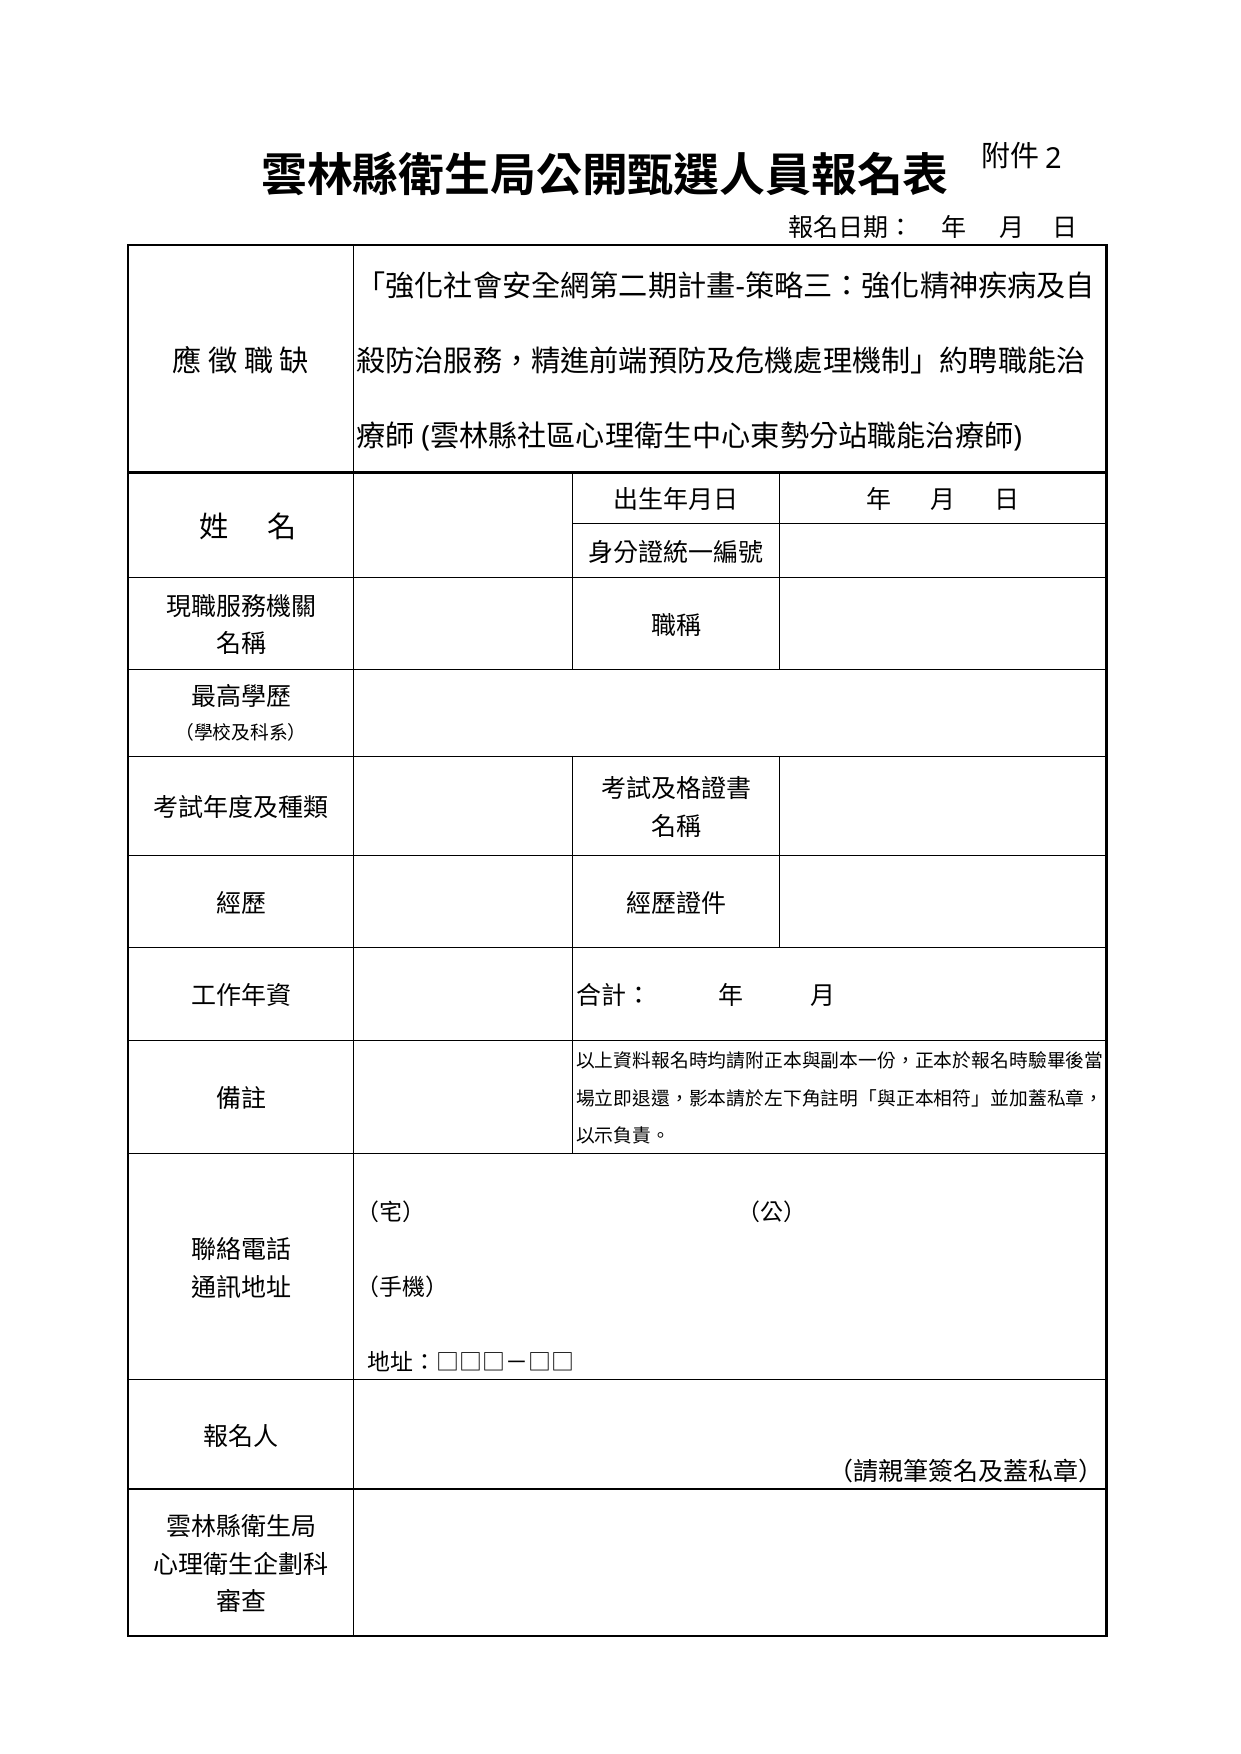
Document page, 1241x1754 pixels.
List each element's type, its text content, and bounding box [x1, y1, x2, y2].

table_cell 經歷證件 [573, 856, 779, 947]
table_cell 年 月 日 [780, 474, 1105, 523]
table_header 應 徵 職 缺 [129, 246, 353, 471]
table_cell 職稱 [573, 578, 779, 669]
table_cell 合計： 年 月 [573, 948, 1105, 1040]
table_cell 現職服務機關 名稱 [129, 578, 353, 669]
table_header 「強化社會安全網第二期計畫-策略三：強化精神疾病及自殺防治服務，精進前端預防及危機處理機制」約聘職能治療師 (雲林縣社區心理衛生中心東勢分站職能治療師) [354, 246, 1105, 471]
table_cell [354, 856, 572, 947]
table_cell 報名人 [129, 1380, 353, 1488]
table_cell [780, 757, 1105, 855]
table_cell 備註 [129, 1041, 353, 1153]
table_cell 經歷 [129, 856, 353, 947]
table_cell 出生年月日 [573, 474, 779, 523]
table_cell [354, 1490, 1105, 1635]
text 雲林縣衛生局公開甄選人員報名表 附件2 [187, 132, 1078, 207]
table_cell 以上資料報名時均請附正本與副本一份，正本於報名時驗畢後當場立即退還，影本請於左下角註明「與正本相符」並加蓋私章，以示負責。 [573, 1041, 1105, 1153]
table_cell [354, 474, 572, 577]
table_cell 雲林縣衛生局 心理衛生企劃科 審查 [129, 1490, 353, 1635]
table_cell （請親筆簽名及蓋私章） [354, 1380, 1105, 1488]
table_cell （宅） （公） （手機） 地址：□□□－□□ [354, 1154, 1105, 1379]
table_cell [354, 948, 572, 1040]
table_cell [780, 524, 1105, 577]
table_cell [780, 856, 1105, 947]
text 報名日期： 年 月 日 [187, 207, 1078, 244]
table_cell [354, 578, 572, 669]
table_cell 聯絡電話 通訊地址 [129, 1154, 353, 1379]
table_cell [354, 670, 1105, 756]
table_cell [354, 1041, 572, 1153]
table_cell [780, 578, 1105, 669]
table_cell 最高學歷 （學校及科系） [129, 670, 353, 756]
table_cell 考試及格證書 名稱 [573, 757, 779, 855]
table_cell 工作年資 [129, 948, 353, 1040]
table_cell 考試年度及種類 [129, 757, 353, 855]
table_cell 姓 名 [129, 474, 353, 577]
table_cell 身分證統一編號 [573, 524, 779, 577]
table_cell [354, 757, 572, 855]
